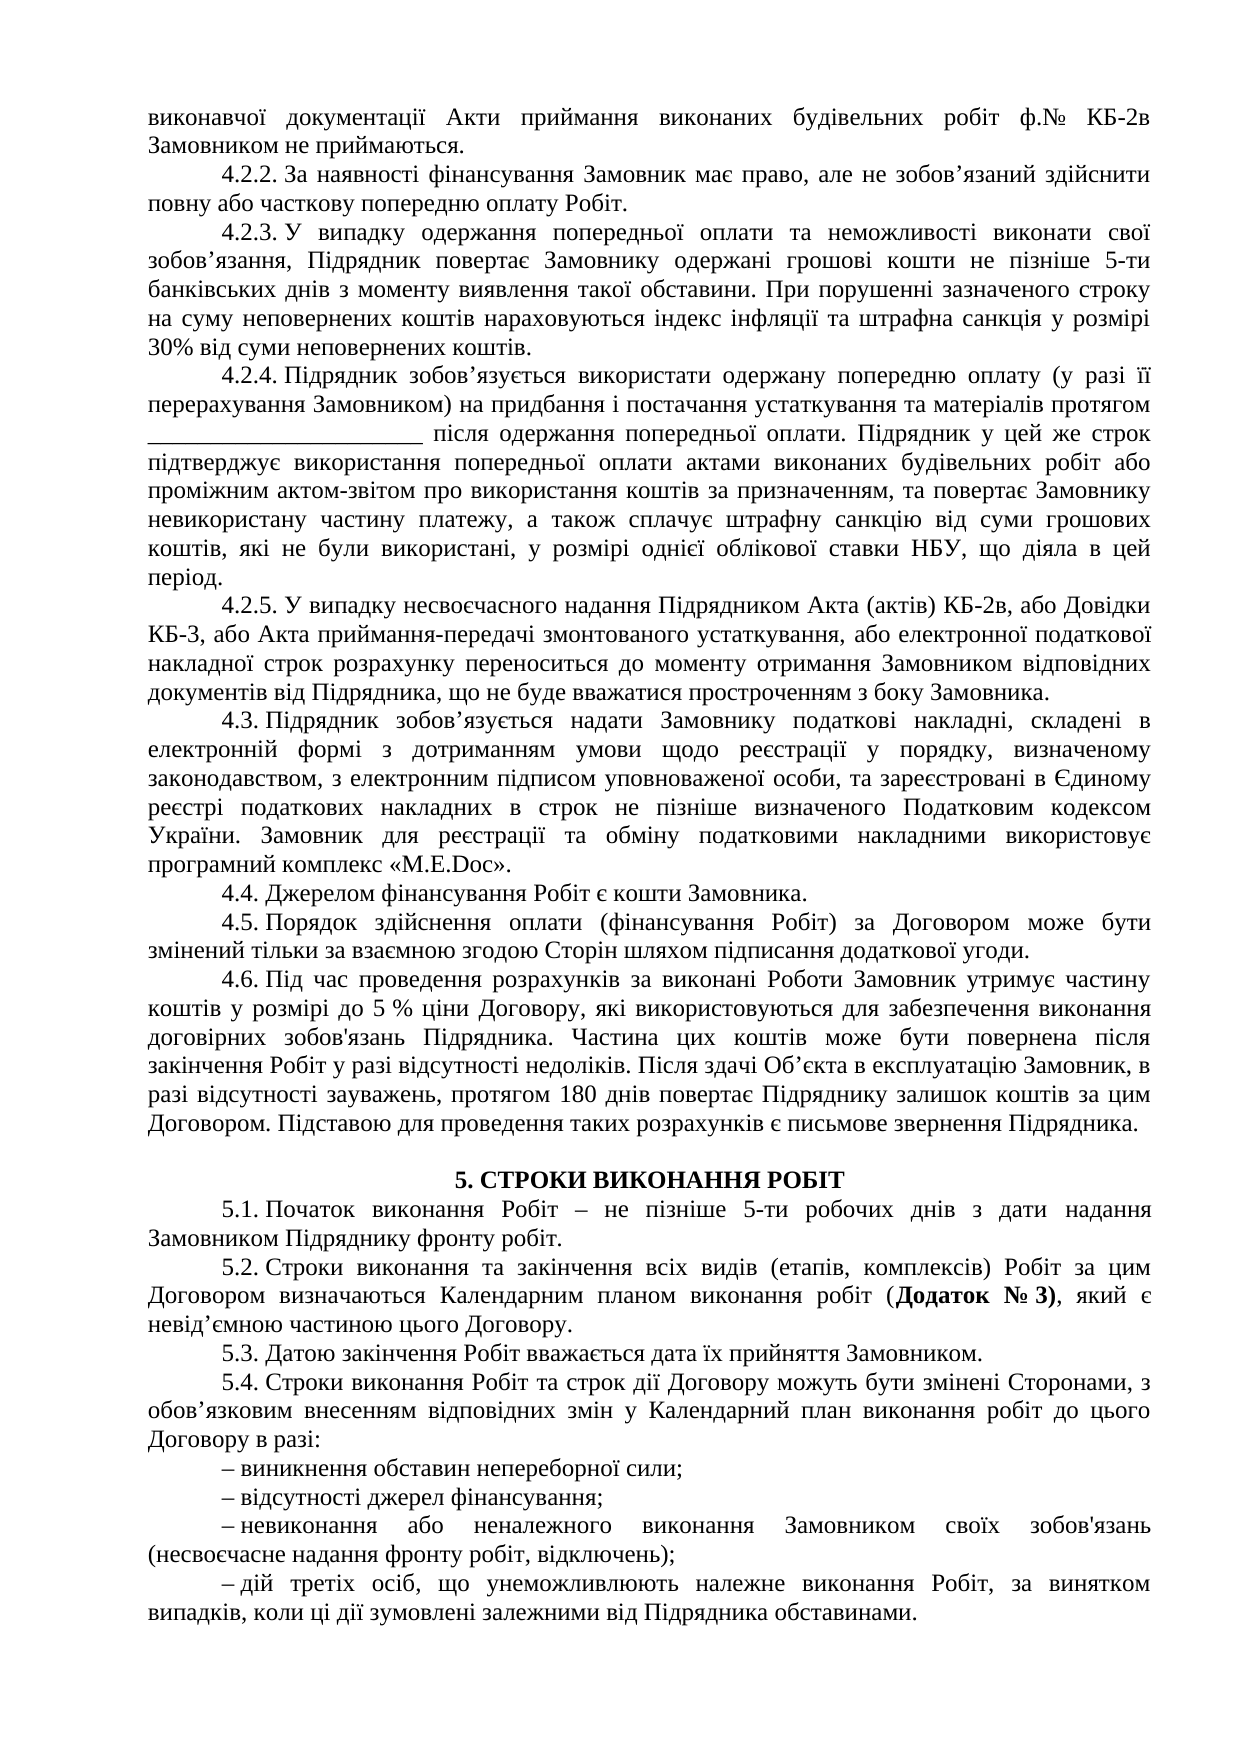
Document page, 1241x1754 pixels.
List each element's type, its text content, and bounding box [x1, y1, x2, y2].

text – невиконання або неналежного виконання Замовником своїх зобов'язань (несвоєчасне надання фронту робіт, відключень); [148, 1511, 1152, 1568]
text 4.2.3. У випадку одержання попередньої оплати та неможливості виконати свої зобов’язання, Підрядник повертає Замовнику одержані грошові кошти не пізніше 5-ти банківських днів з моменту виявлення такої обставини. При порушенні зазначеного строку на суму неповернених коштів нараховуються індекс інфляції та штрафна санкція у розмірі 30% від суми неповернених коштів. [148, 217, 1152, 361]
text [148, 102, 1152, 159]
text – виникнення обставин непереборної сили; [148, 1453, 1152, 1482]
text 5.1. Початок виконання Робіт – не пізніше 5-ти робочих днів з дати надання Замовником Підряднику фронту робіт. [148, 1194, 1152, 1252]
text 4.3. Підрядник зобов’язується надати Замовнику податкові накладні, складені в електронній формі з дотриманням умови щодо реєстрації у порядку, визначеному законодавством, з електронним підписом уповноваженої особи, та зареєстровані в Єдиному реєстрі податкових накладних в строк не пізніше визначеного Податковим кодексом України. Замовник для реєстрації та обміну податковими накладними використовує програмний комплекс «M.E.Doc». [148, 706, 1152, 878]
text 4.6. Під час проведення розрахунків за виконані Роботи Замовник утримує частину коштів у розмірі до 5 % ціни Договору, які використовуються для забезпечення виконання договірних зобов'язань Підрядника. Частина цих коштів може бути повернена після закінчення Робіт у разі відсутності недоліків. Після здачі Об’єкта в експлуатацію Замовник, в разі відсутності зауважень, протягом 180 днів повертає Підряднику залишок коштів за цим Договором. Підставою для проведення таких розрахунків є письмове звернення Підрядника. [148, 964, 1152, 1137]
text 4.2.4. Підрядник зобов’язується використати одержану попередню оплату (у разі її перерахування Замовником) на придбання і постачання устаткування та матеріалів протягом ______________________ після одержання попередньої оплати. Підрядник у цей же строк підтверджує використання попередньої оплати актами виконаних будівельних робіт або проміжним актом-звітом про використання коштів за призначенням, та повертає Замовнику невикористану частину платежу, а також сплачує штрафну санкцію від суми грошових коштів, які не були використані, у розмірі однієї облікової ставки НБУ, що діяла в цей період. [148, 361, 1152, 591]
text 4.2.5. У випадку несвоєчасного надання Підрядником Акта (актів) КБ-2в, або Довідки КБ-3, або Акта приймання-передачі змонтованого устаткування, або електронної податкової накладної строк розрахунку переноситься до моменту отримання Замовником відповідних документів від Підрядника, що не буде вважатися простроченням з боку Замовника. [148, 591, 1152, 706]
text 5.2. Строки виконання та закінчення всіх видів (етапів, комплексів) Робіт за цим Договором визначаються Календарним планом виконання робіт (Додаток № 3), який є невід’ємною частиною цього Договору. [148, 1252, 1152, 1338]
text 5.3. Датою закінчення Робіт вважається дата їх прийняття Замовником. [148, 1338, 1152, 1367]
text 5. СТРОКИ ВИКОНАННЯ РОБІТ [148, 1166, 1152, 1194]
text 4.4. Джерелом фінансування Робіт є кошти Замовника. [148, 878, 1152, 907]
text – відсутності джерел фінансування; [148, 1482, 1152, 1511]
text 4.5. Порядок здійснення оплати (фінансування Робіт) за Договором може бути змінений тільки за взаємною згодою Сторін шляхом підписання додаткової угоди. [148, 907, 1152, 964]
text – дій третіх осіб, що унеможливлюють належне виконання Робіт, за винятком випадків, коли ці дії зумовлені залежними від Підрядника обставинами. [148, 1568, 1152, 1626]
text 4.2.2. За наявності фінансування Замовник має право, але не зобов’язаний здійснити повну або часткову попередню оплату Робіт. [148, 159, 1152, 217]
text 5.4. Строки виконання Робіт та строк дії Договору можуть бути змінені Сторонами, з обов’язковим внесенням відповідних змін у Календарний план виконання робіт до цього Договору в разі: [148, 1367, 1152, 1453]
